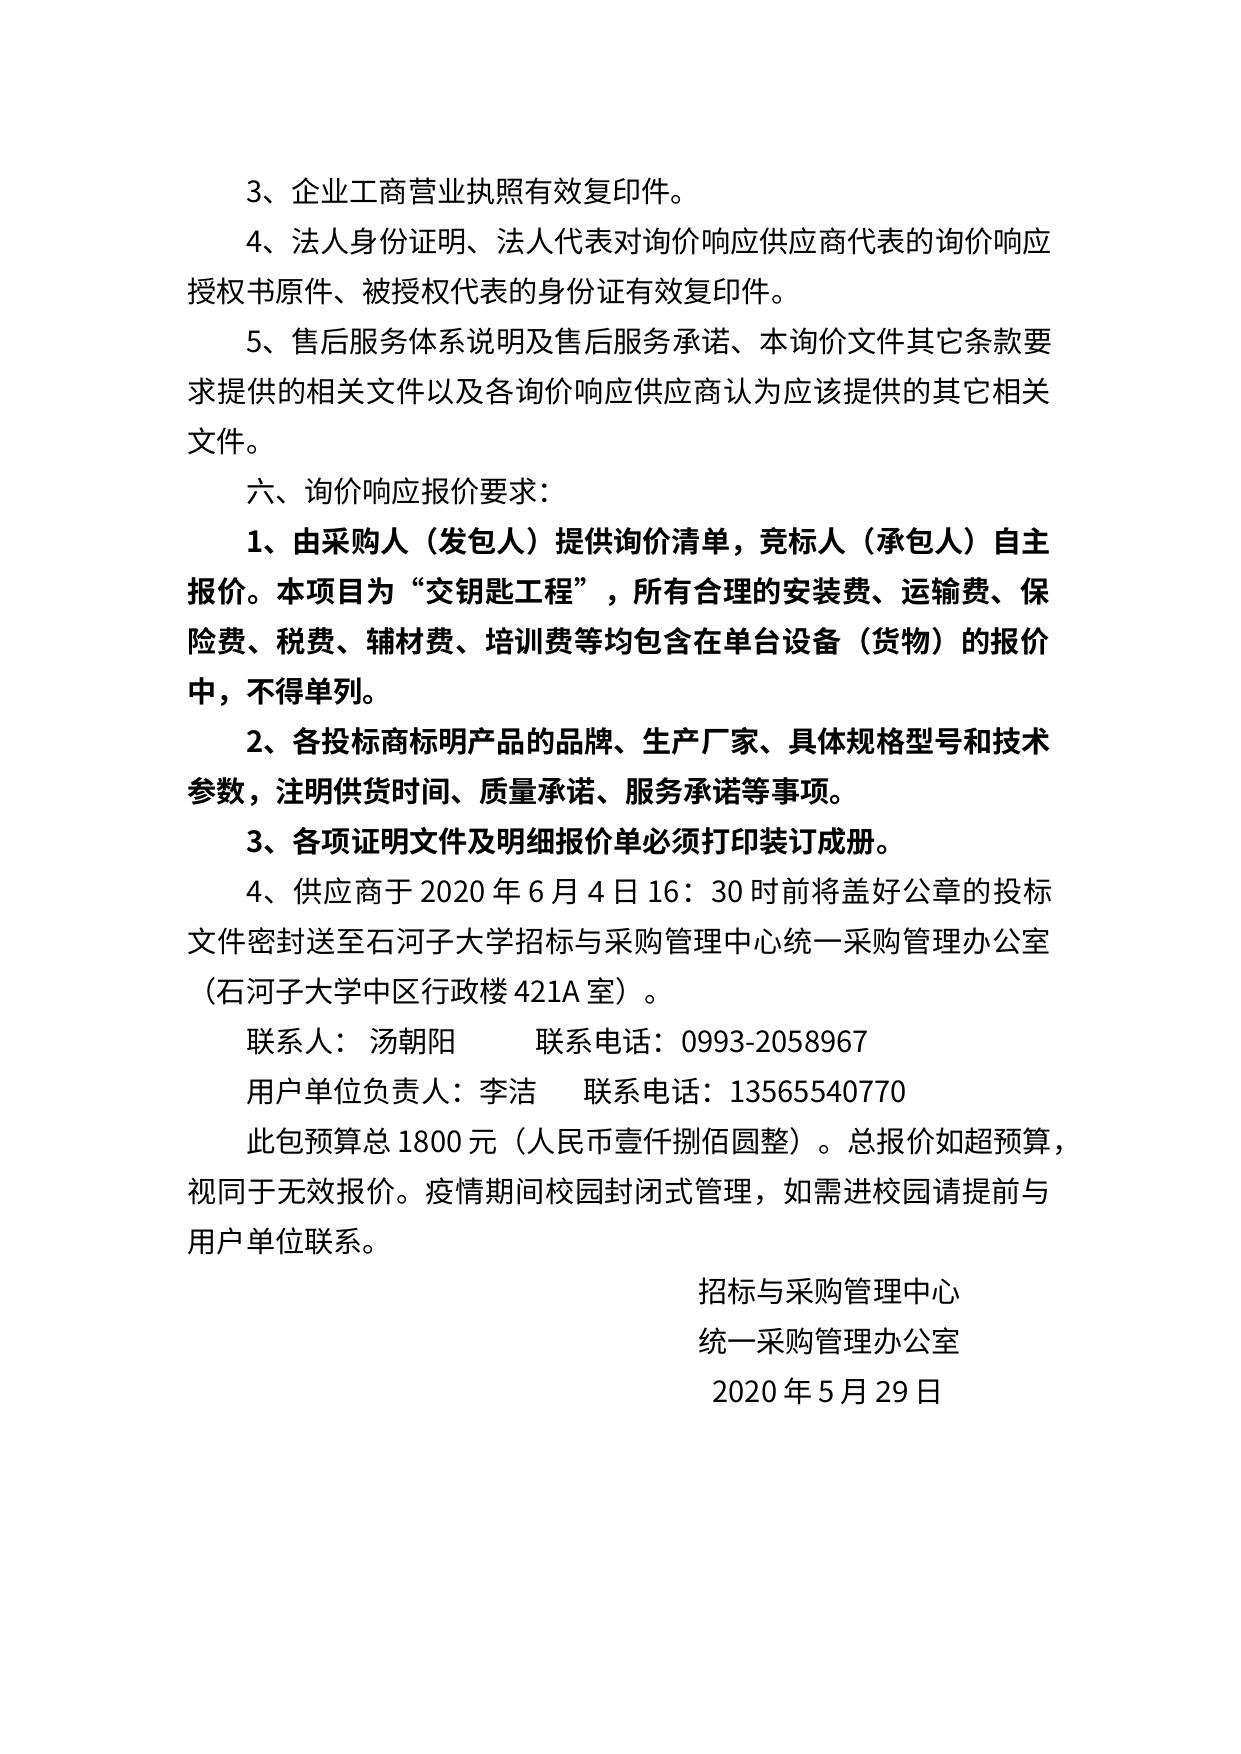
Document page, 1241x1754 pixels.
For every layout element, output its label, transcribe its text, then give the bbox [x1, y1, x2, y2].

text 4、供应商于2020年6月4日16：30时前将盖好公章的投标文件密封送至石河子大学招标与采购管理中心统一采购管理办公室（石河子大学中区行政楼421A室）。 [187, 862, 1053, 1012]
text 此包预算总1800元（人民币壹仟捌佰圆整）。总报价如超预算，视同于无效报价。疫情期间校园封闭式管理，如需进校园请提前与用户单位联系。 [187, 1112, 1053, 1262]
text 用户单位负责人：李洁 联系电话：13565540770 [187, 1062, 1053, 1112]
text 1、由采购人（发包人）提供询价清单，竞标人（承包人）自主报价。本项目为“交钥匙工程”，所有合理的安装费、运输费、保险费、税费、辅材费、培训费等均包含在单台设备（货物）的报价中，不得单列。 [187, 512, 1053, 712]
text 3、企业工商营业执照有效复印件。 [187, 162, 1053, 212]
text 统一采购管理办公室 [187, 1312, 1053, 1362]
text 招标与采购管理中心 [187, 1262, 1053, 1312]
text 2、各投标商标明产品的品牌、生产厂家、具体规格型号和技术参数，注明供货时间、质量承诺、服务承诺等事项。 [187, 712, 1053, 812]
text 2020年5月29日 [187, 1362, 1053, 1412]
text 4、法人身份证明、法人代表对询价响应供应商代表的询价响应授权书原件、被授权代表的身份证有效复印件。 [187, 212, 1053, 312]
text 联系人： 汤朝阳 联系电话：0993-2058967 [187, 1012, 1053, 1062]
text 5、售后服务体系说明及售后服务承诺、本询价文件其它条款要求提供的相关文件以及各询价响应供应商认为应该提供的其它相关文件。 [187, 312, 1053, 462]
text 3、各项证明文件及明细报价单必须打印装订成册。 [187, 812, 1053, 862]
text 六、询价响应报价要求： [187, 462, 1053, 512]
